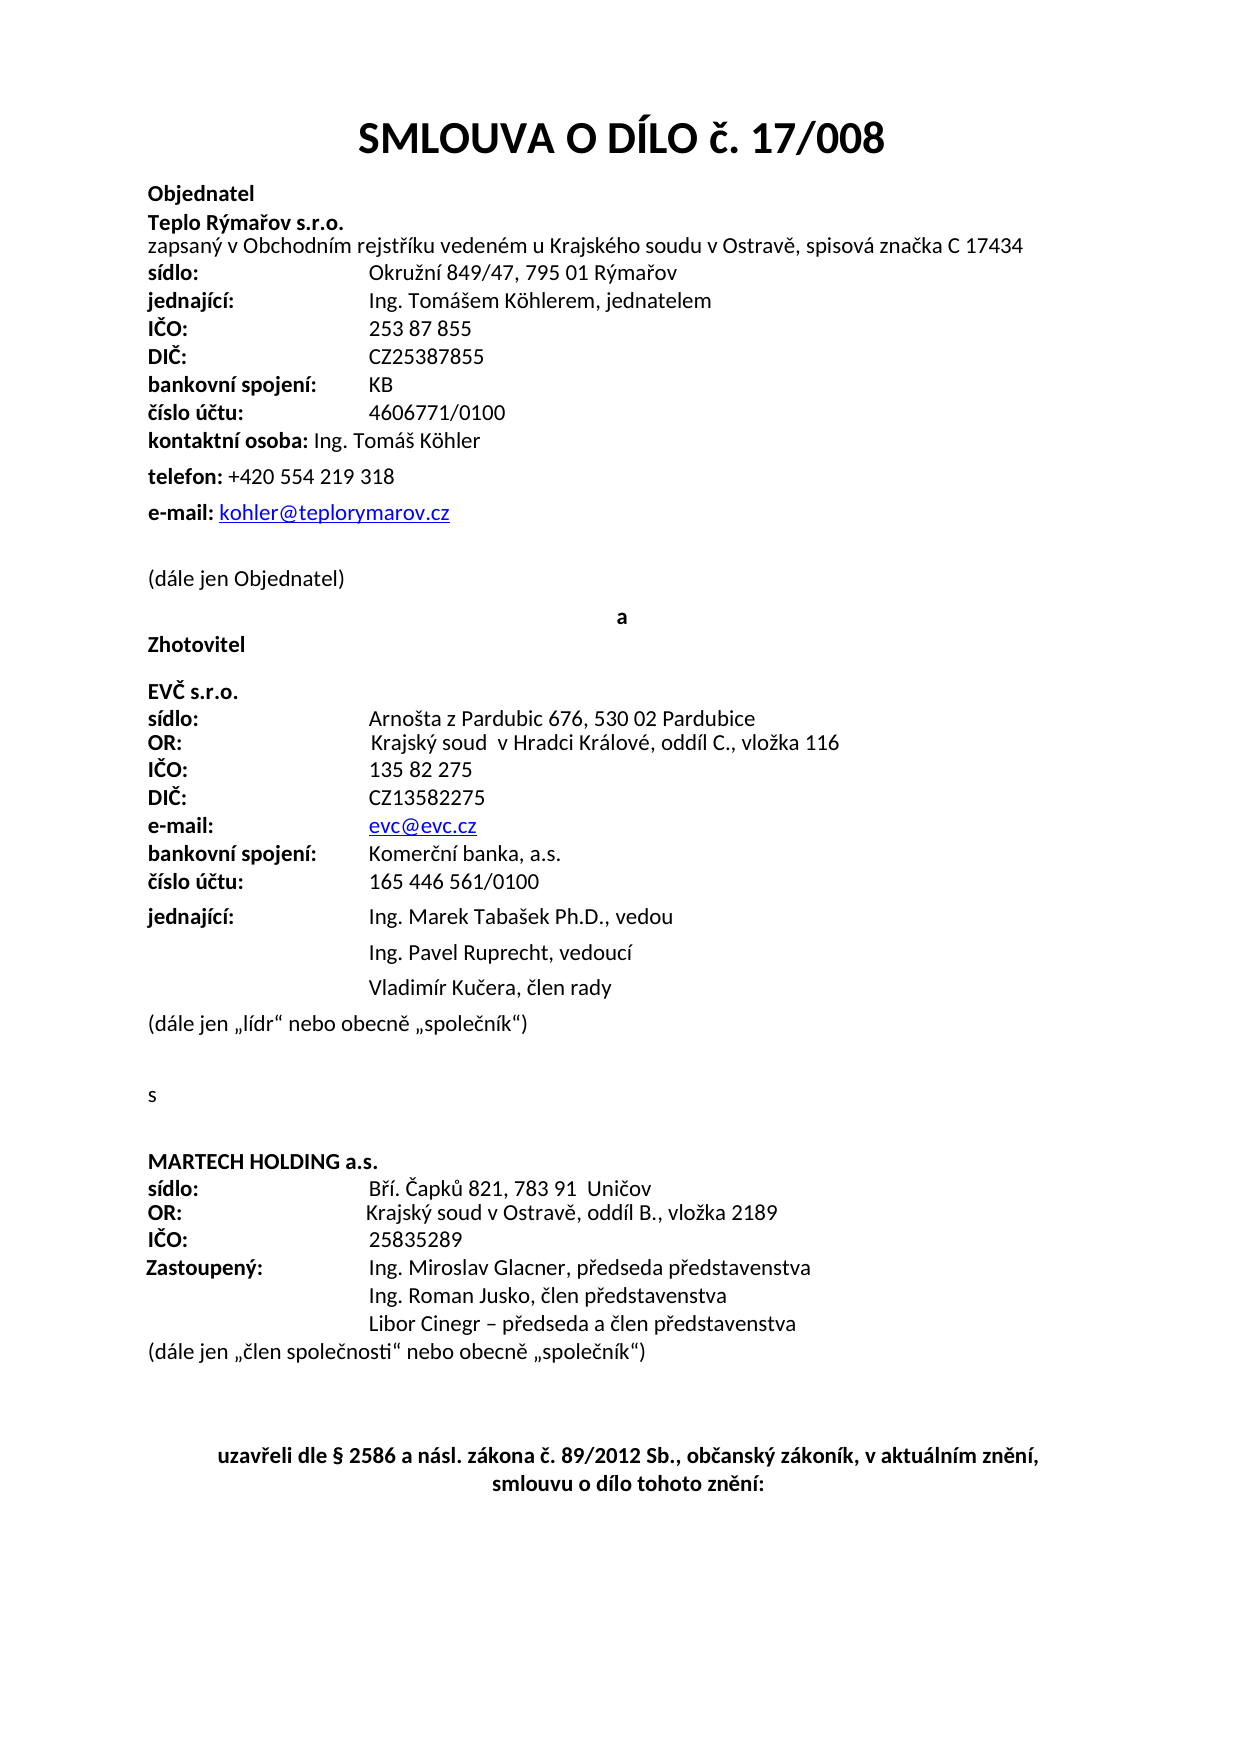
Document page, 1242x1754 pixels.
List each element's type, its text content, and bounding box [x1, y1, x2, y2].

text (dále jen „lídr“ nebo obecně „společník“) [148, 1009, 682, 1037]
text číslo účtu: 165 446 561/0100 [148, 867, 682, 895]
text EVČ s.r.o. [148, 681, 1108, 704]
text IČO: 135 82 275 [148, 755, 1108, 783]
text s [148, 1080, 682, 1108]
text jednající: Ing. Tomášem Köhlerem, jednatelem [148, 286, 1108, 314]
text DIČ: CZ13582275 [148, 783, 1108, 811]
text telefon: +420 554 219 318 [148, 462, 1095, 490]
text sídlo: Bří. Čapků 821, 783 91 Uničov [148, 1174, 1108, 1202]
text SMLOUVA O DÍLO č. 17/008 [135, 110, 1108, 165]
text MARTECH HOLDING a.s. [148, 1151, 1108, 1174]
text IČO: 25835289 [148, 1225, 1108, 1253]
text IČO: 253 87 855 [148, 314, 1108, 342]
text uzavřeli dle § 2586 a násl. zákona č. 89/2012 Sb., občanský zákoník, v aktuálním znění, smlouvu o dílo tohoto znění: [148, 1441, 1108, 1497]
text kontaktní osoba: Ing. Tomáš Köhler [148, 427, 1095, 454]
text e-mail: kohler@teplorymarov.cz [148, 498, 1095, 526]
text (dále jen Objednatel) [148, 569, 1108, 591]
text e-mail: evc@evc.cz [148, 811, 1108, 839]
text Teplo Rýmařov s.r.o. [148, 208, 1108, 236]
text zapsaný v Obchodním rejstříku vedeném u Krajského soudu v Ostravě, spisová značka C 17434 [148, 236, 1108, 258]
text Ing. Roman Jusko, člen představenstva [135, 1281, 1108, 1309]
text (dále jen „člen společnosti“ nebo obecně „společník“) [148, 1337, 682, 1365]
text jednající: Ing. Marek Tabašek Ph.D., vedou [148, 902, 682, 930]
text číslo účtu: 4606771/0100 [148, 398, 1108, 427]
text OR: Krajský soud v Hradci Králové, oddíl C., vložka 116 [148, 732, 1108, 755]
text Ing. Pavel Ruprecht, vedoucí [148, 938, 682, 966]
text Vladimír Kučera, člen rady [148, 973, 682, 1001]
text sídlo: Okružní 849/47, 795 01 Rýmařov [148, 258, 1108, 286]
text DIČ: CZ25387855 [148, 342, 1108, 371]
text bankovní spojení: Komerční banka, a.s. [148, 839, 1108, 867]
text Libor Cinegr – předseda a člen představenstva [135, 1309, 1108, 1337]
text Zastoupený: Ing. Miroslav Glacner, předseda představenstva [135, 1253, 1108, 1281]
text a [611, 604, 632, 629]
text Zhotovitel [148, 630, 1108, 658]
text sídlo: Arnošta z Pardubic 676, 530 02 Pardubice [148, 704, 1108, 732]
text OR: Krajský soud v Ostravě, oddíl B., vložka 2189 [148, 1202, 1108, 1225]
text bankovní spojení: KB [148, 371, 1108, 398]
text Objednatel [148, 179, 1108, 208]
